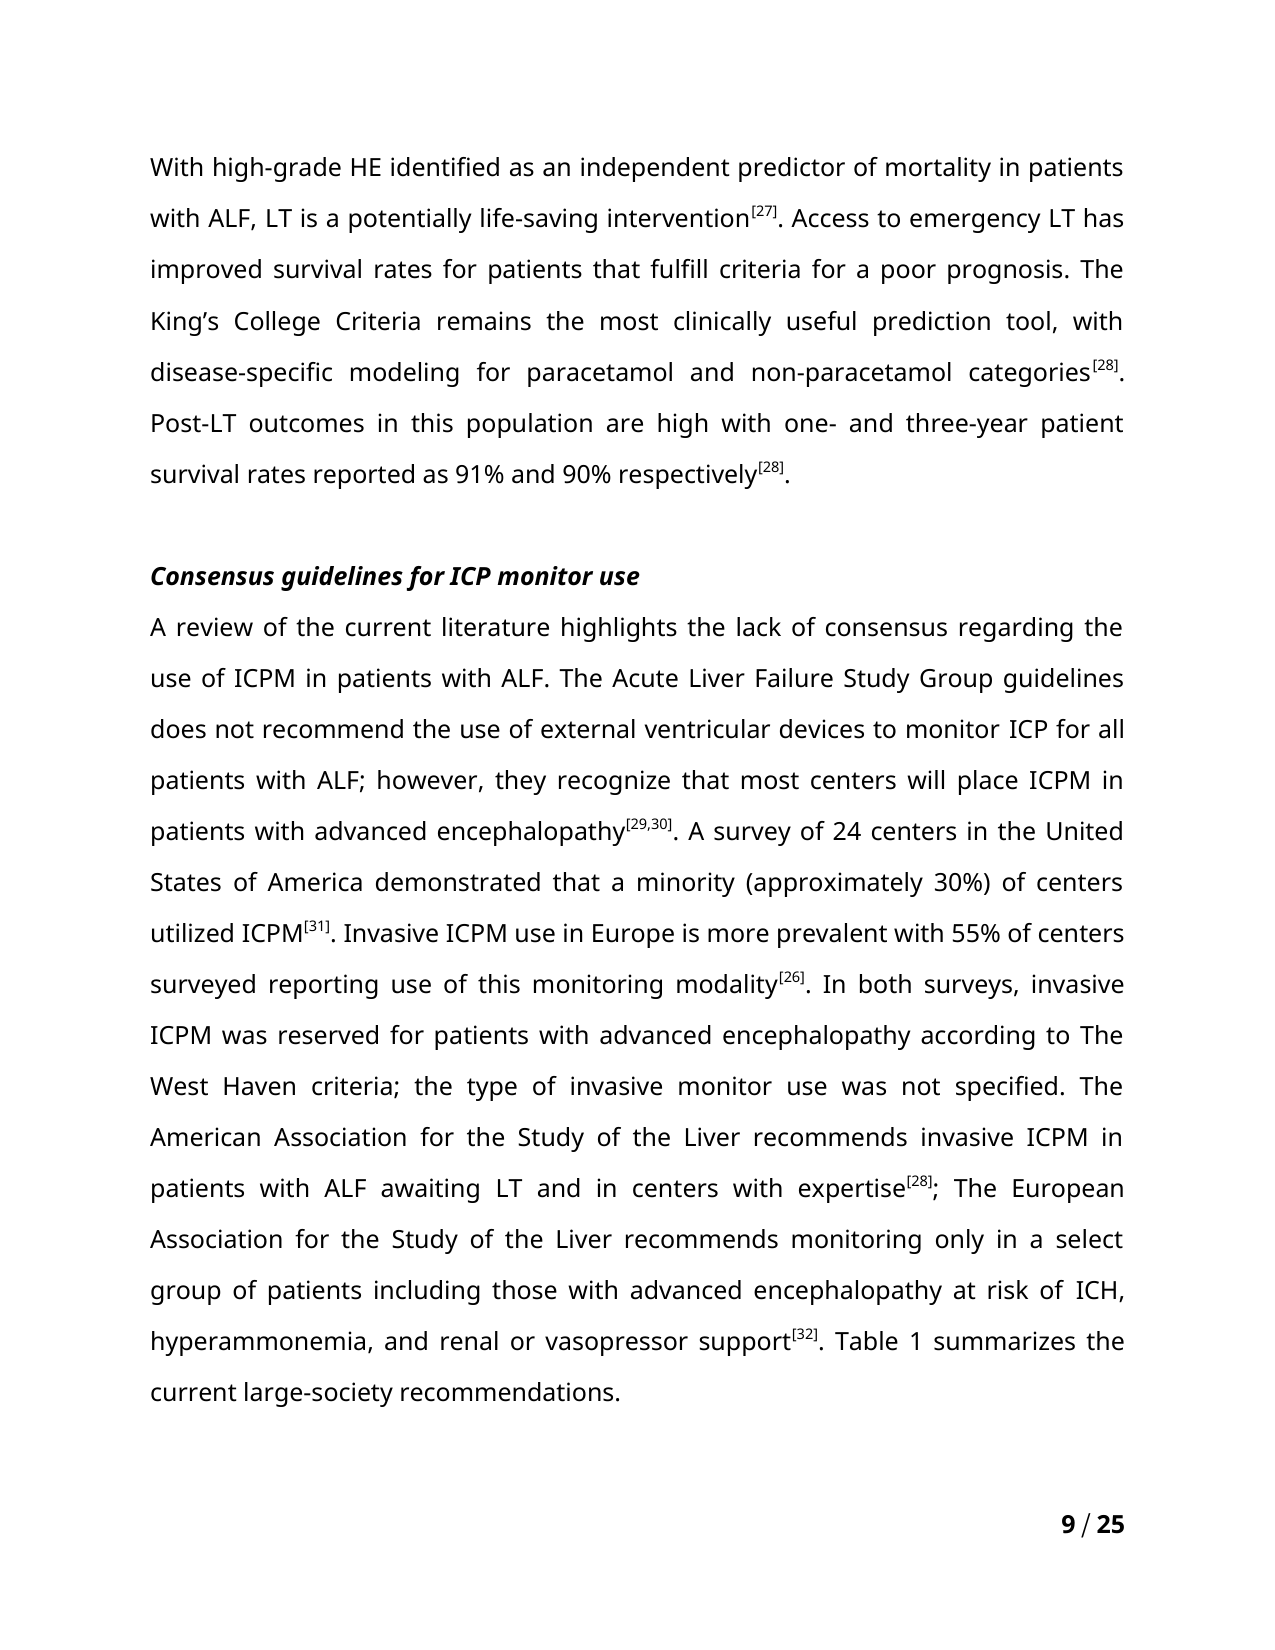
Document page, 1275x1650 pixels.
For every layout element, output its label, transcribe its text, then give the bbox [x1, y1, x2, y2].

text Consensus guidelines for ICP monitor use [150, 558, 1125, 592]
text With high-grade HE identified as an independent predictor of mortality in patients with ALF, LT is a potentially life-saving intervention[27]. Access to emergency LT has improved survival rates for patients that fulfill criteria for a poor prognosis. The King’s College Criteria remains the most clinically useful prediction tool, with disease-specific modeling for paracetamol and non-paracetamol categories[28]. Post-LT outcomes in this population are high with one- and three-year patient survival rates reported as 91% and 90% respectively[28]. [150, 150, 1125, 490]
text A review of the current literature highlights the lack of consensus regarding the use of ICPM in patients with ALF. The Acute Liver Failure Study Group guidelines does not recommend the use of external ventricular devices to monitor ICP for all patients with ALF; however, they recognize that most centers will place ICPM in patients with advanced encephalopathy[29,30]. A survey of 24 centers in the United States of America demonstrated that a minority (approximately 30%) of centers utilized ICPM[31]. Invasive ICPM use in Europe is more prevalent with 55% of centers surveyed reporting use of this monitoring modality[26]. In both surveys, invasive ICPM was reserved for patients with advanced encephalopathy according to The West Haven criteria; the type of invasive monitor use was not specified. The American Association for the Study of the Liver recommends invasive ICPM in patients with ALF awaiting LT and in centers with expertise[28]; The European Association for the Study of the Liver recommends monitoring only in a select group of patients including those with advanced encephalopathy at risk of ICH, hyperammonemia, and renal or vasopressor support[32]. Table 1 summarizes the current large-society recommendations. [150, 609, 1125, 1409]
